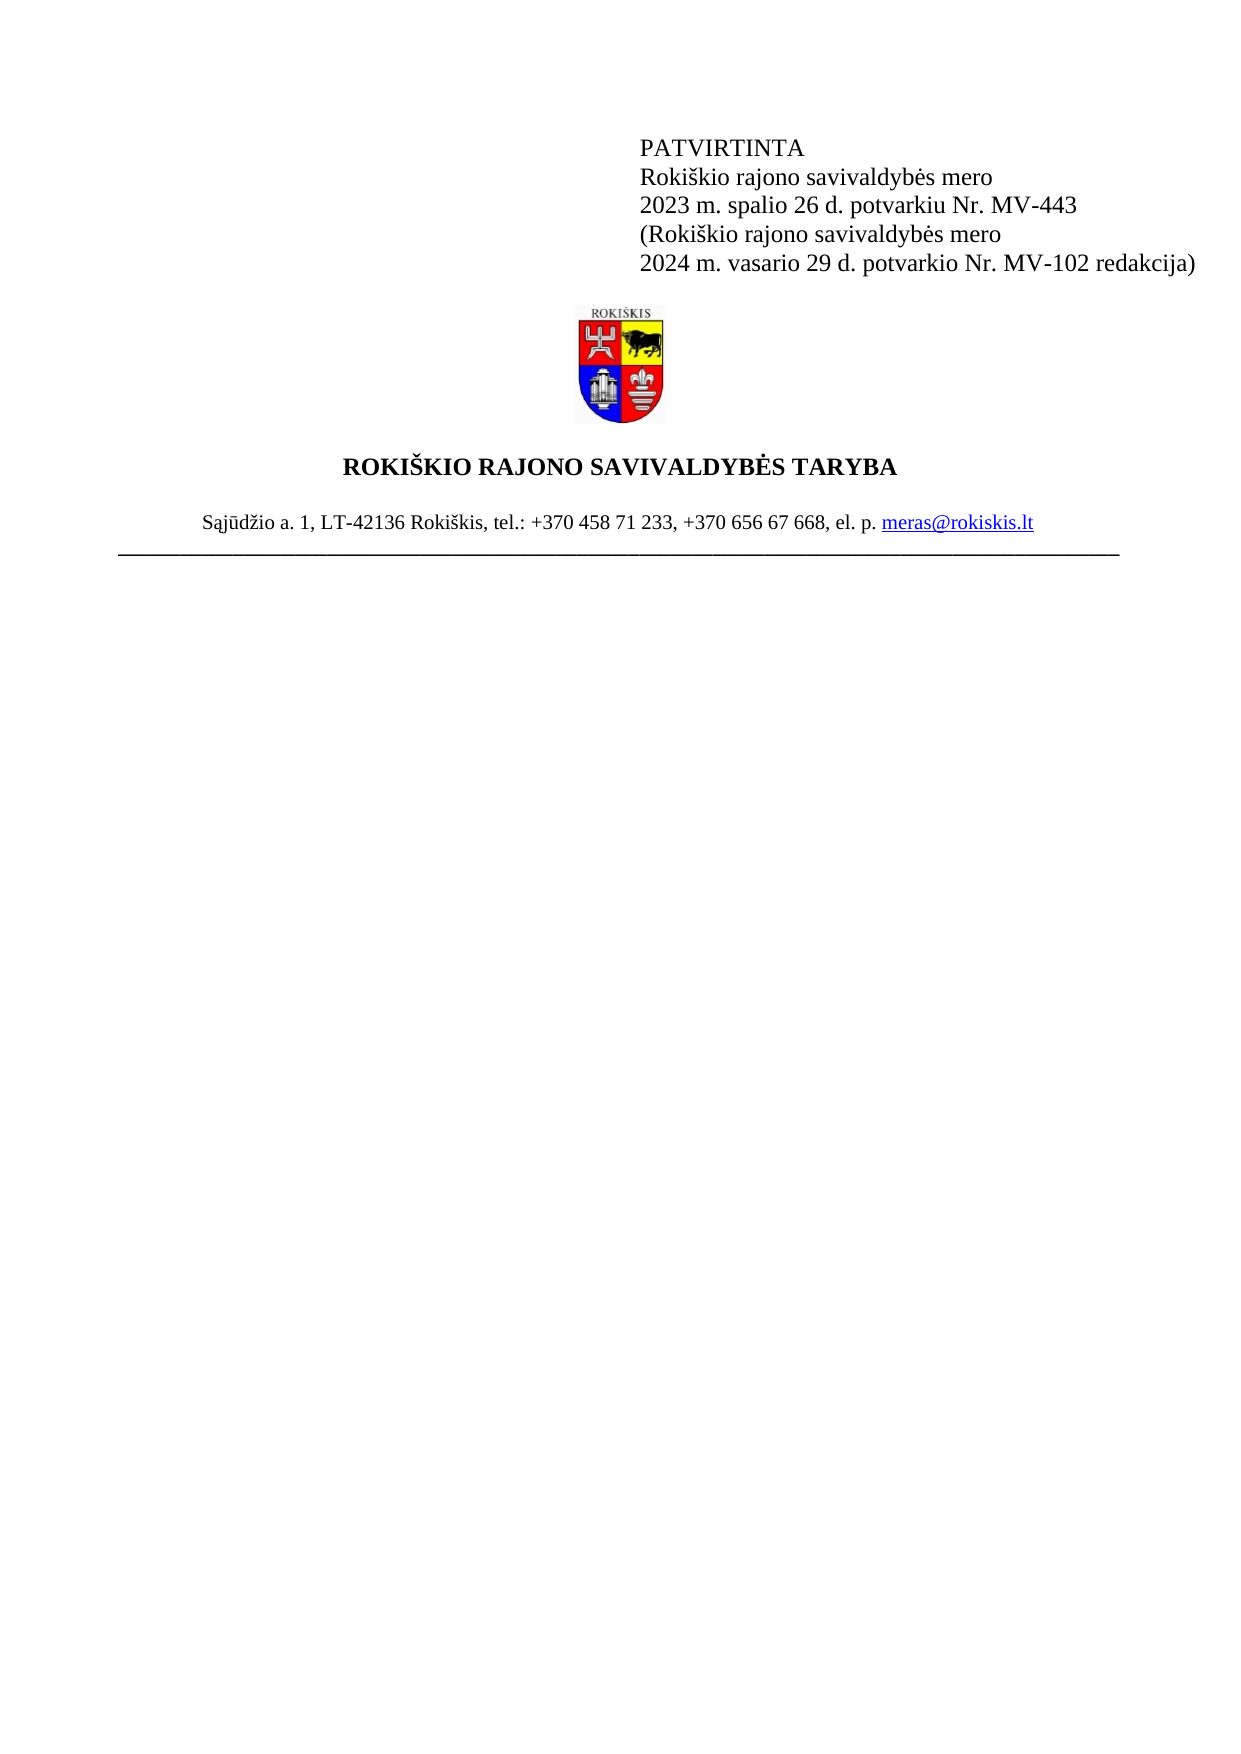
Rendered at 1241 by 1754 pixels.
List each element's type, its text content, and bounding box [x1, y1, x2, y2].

text Rokiškio rajono savivaldybės mero [564, 162, 1201, 190]
text (Rokiškio rajono savivaldybės mero [639, 219, 1201, 248]
picture [573, 305, 667, 424]
text Sąjūdžio a. 1, LT-42136 Rokiškis, tel.: +370 458 71 233, +370 656 67 668, el. p. meras@rokiskis.lt [39, 510, 1201, 564]
text ROKIŠKIO rajono savivaldybėS TARYBA [39, 452, 1201, 481]
text PATVIRTINTA [564, 133, 1201, 162]
text 2024 m. vasario 29 d. potvarkio Nr. MV-102 redakcija) [639, 248, 1201, 277]
text 2023 m. spalio 26 d. potvarkiu Nr. MV-443 [564, 190, 1201, 219]
